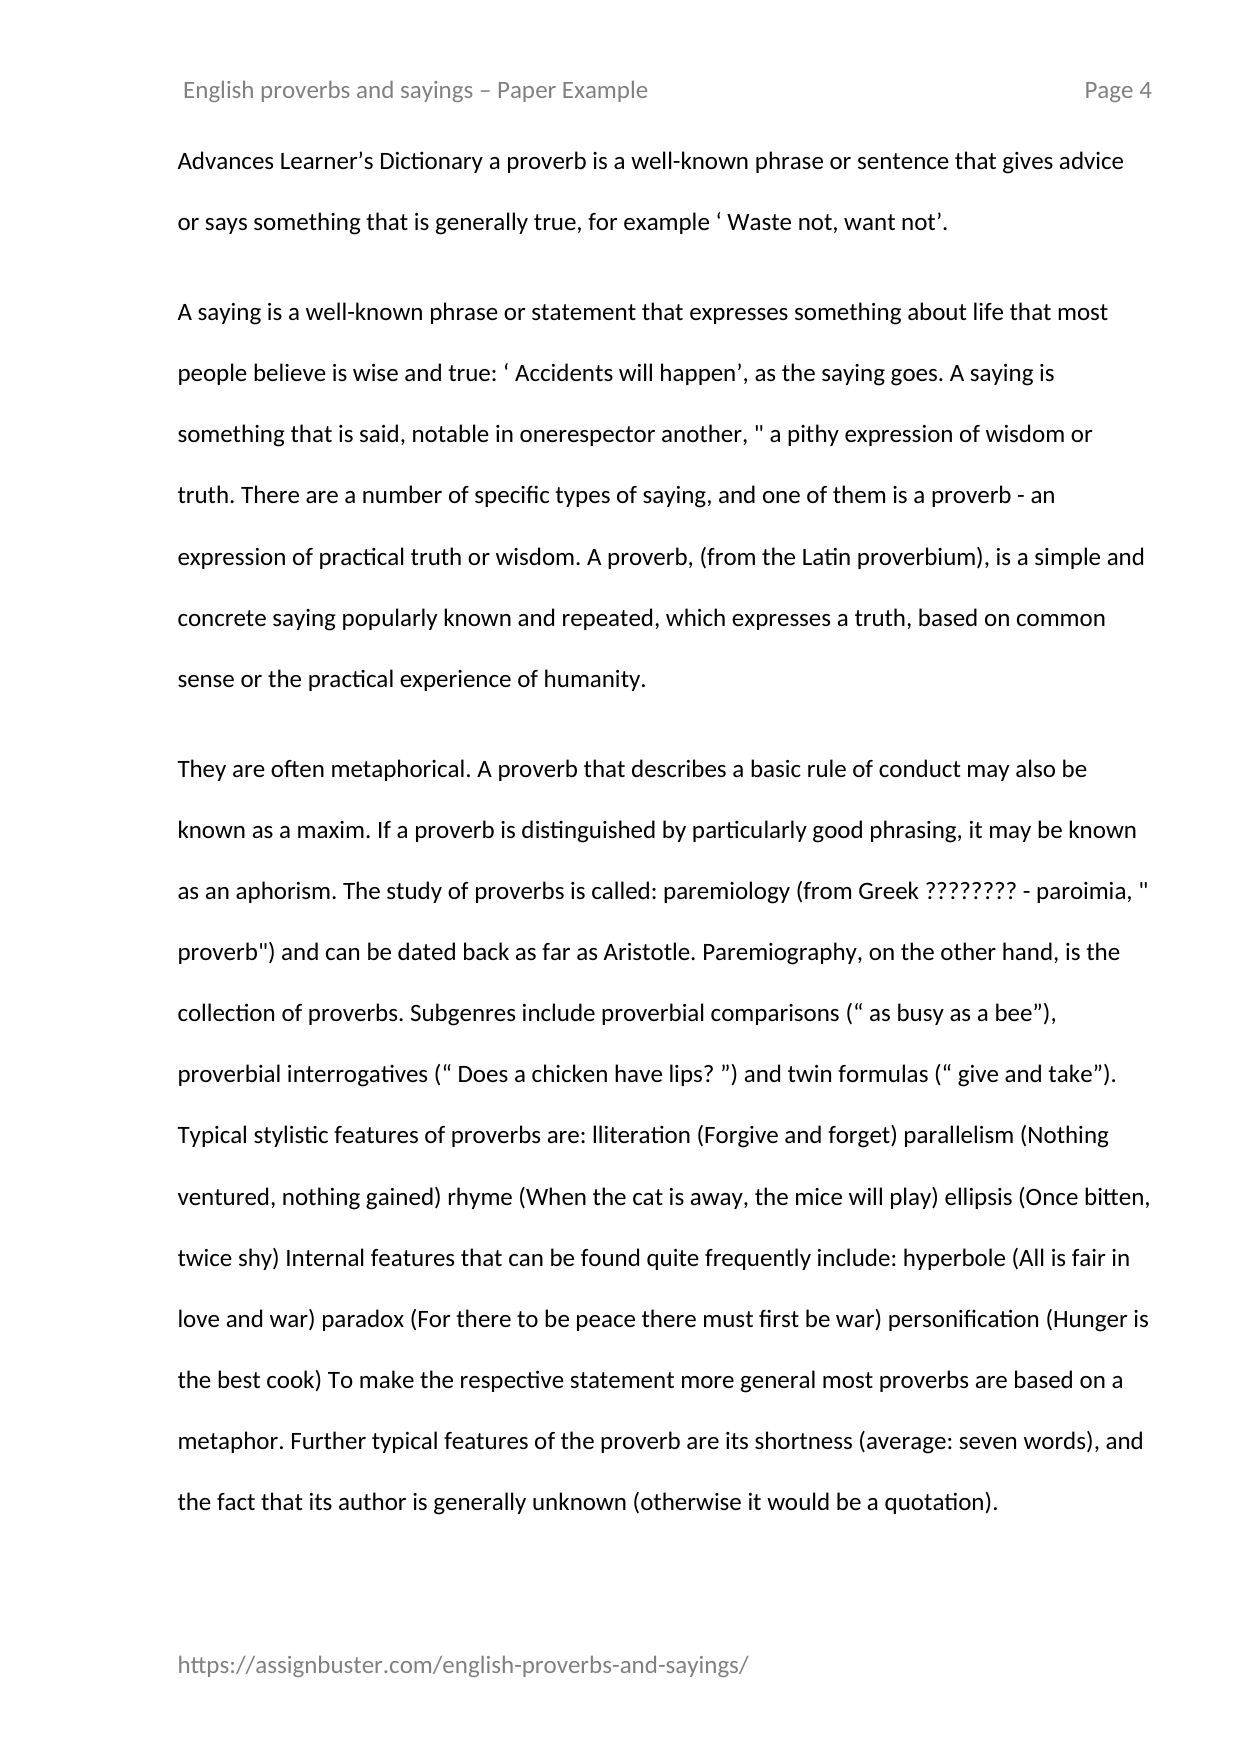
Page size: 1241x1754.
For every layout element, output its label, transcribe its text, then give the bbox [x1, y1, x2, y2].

text They are often metaphorical. A proverb that describes a basic rule of conduct may also be known as a maxim. If a proverb is distinguished by particularly good phrasing, it may be known as an aphorism. The study of proverbs is called: paremiology (from Greek ???????? - paroimia, " proverb") and can be dated back as far as Aristotle. Paremiography, on the other hand, is the collection of proverbs. Subgenres include proverbial comparisons (“ as busy as a bee”), proverbial interrogatives (“ Does a chicken have lips? ”) and twin formulas (“ give and take”). Typical stylistic features of proverbs are: lliteration (Forgive and forget) parallelism (Nothing ventured, nothing gained) rhyme (When the cat is away, the mice will play) ellipsis (Once bitten, twice shy) Internal features that can be found quite frequently include: hyperbole (All is fair in love and war) paradox (For there to be peace there must first be war) personification (Hunger is the best cook) To make the respective statement more general most proverbs are based on a metaphor. Further typical features of the proverb are its shortness (average: seven words), and the fact that its author is generally unknown (otherwise it would be a quotation). [177, 753, 1152, 1516]
text A saying is a well-known phrase or statement that expresses something about life that most people believe is wise and true: ‘ Accidents will happen’, as the saying goes. A saying is something that is said, notable in onerespector another, " a pithy expression of wisdom or truth. There are a number of specific types of saying, and one of them is a proverb - an expression of practical truth or wisdom. A proverb, (from the Latin proverbium), is a simple and concrete saying popularly known and repeated, which expresses a truth, based on common sense or the practical experience of humanity. [177, 297, 1152, 693]
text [177, 145, 1152, 237]
